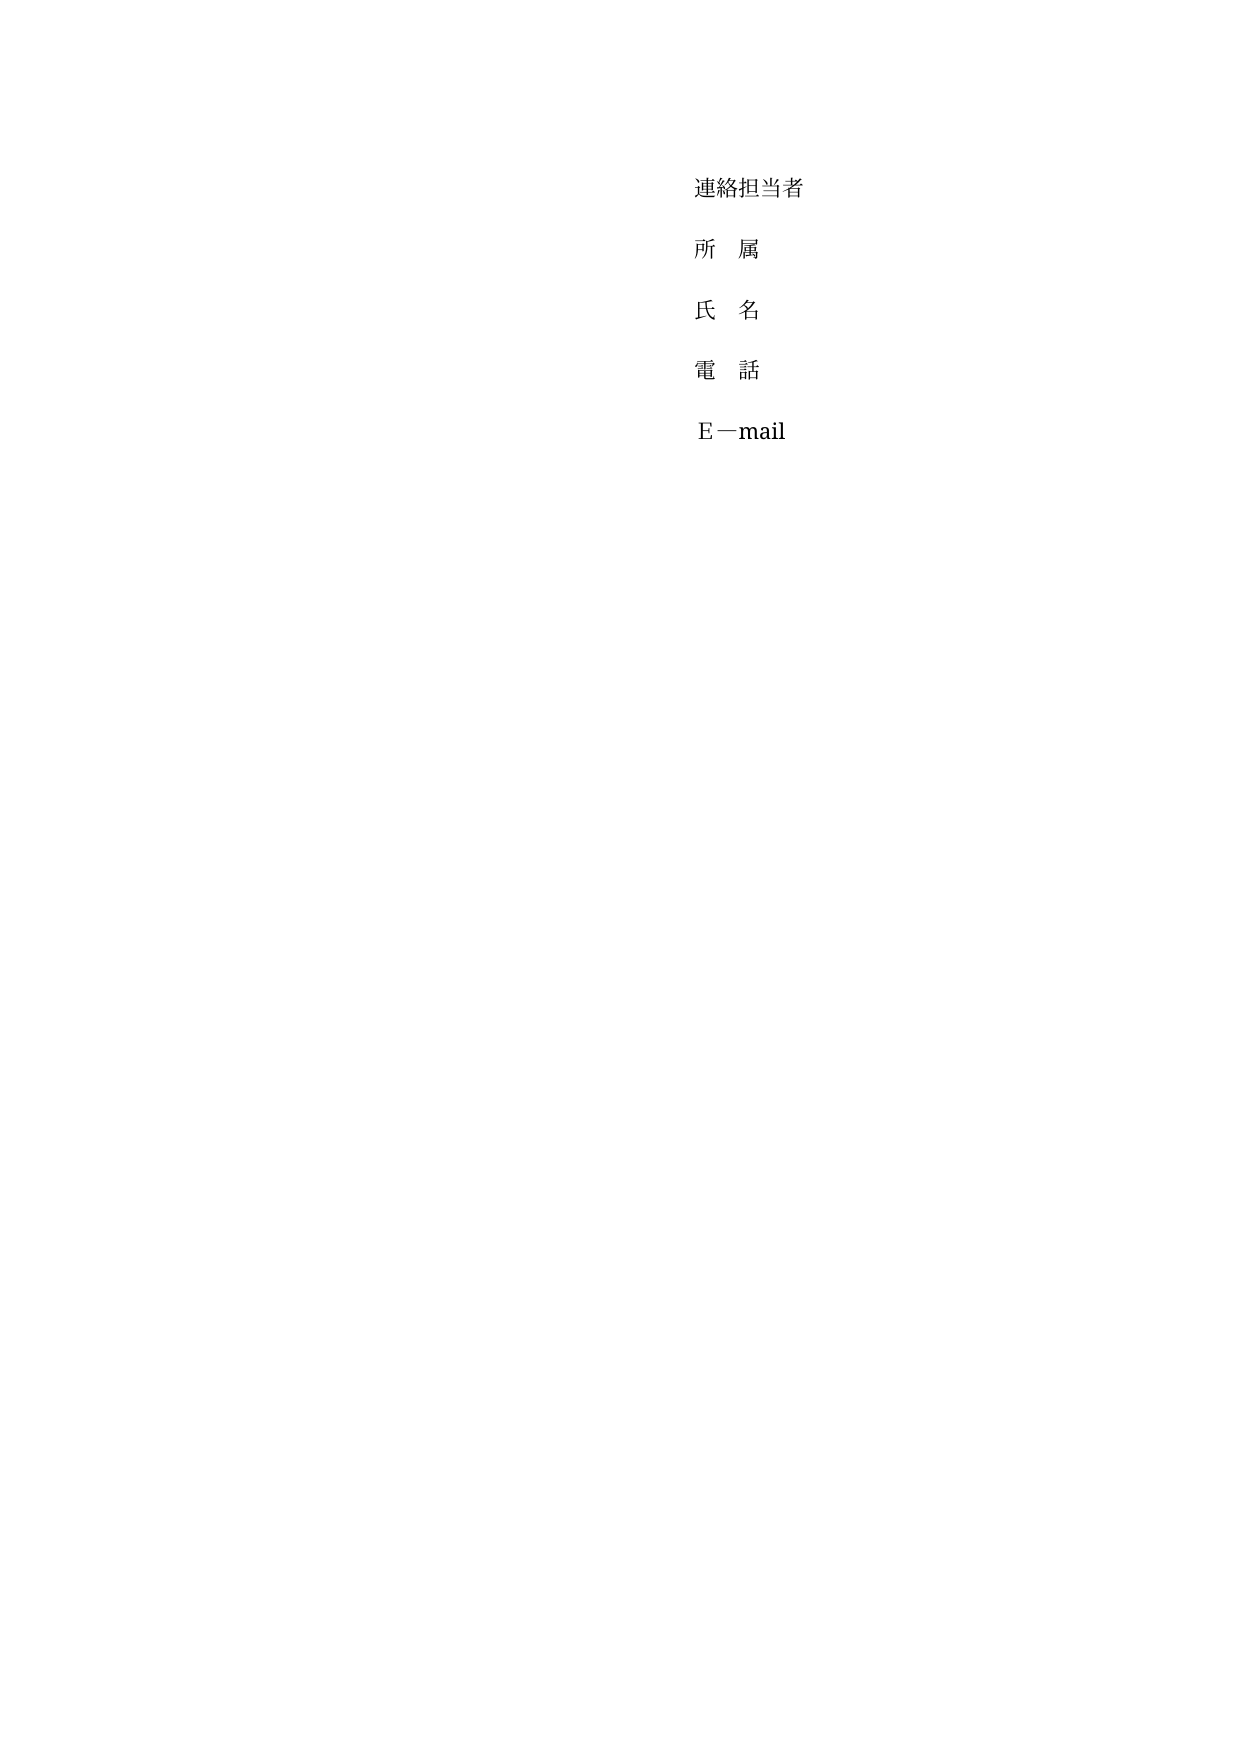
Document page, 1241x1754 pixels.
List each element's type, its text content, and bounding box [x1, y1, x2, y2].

text 氏 名 [148, 278, 1092, 339]
text Ｅ―mail [148, 399, 1092, 460]
text 電 話 [148, 339, 1092, 399]
text 連絡担当者 [148, 157, 1092, 218]
text 所 属 [148, 218, 1092, 278]
